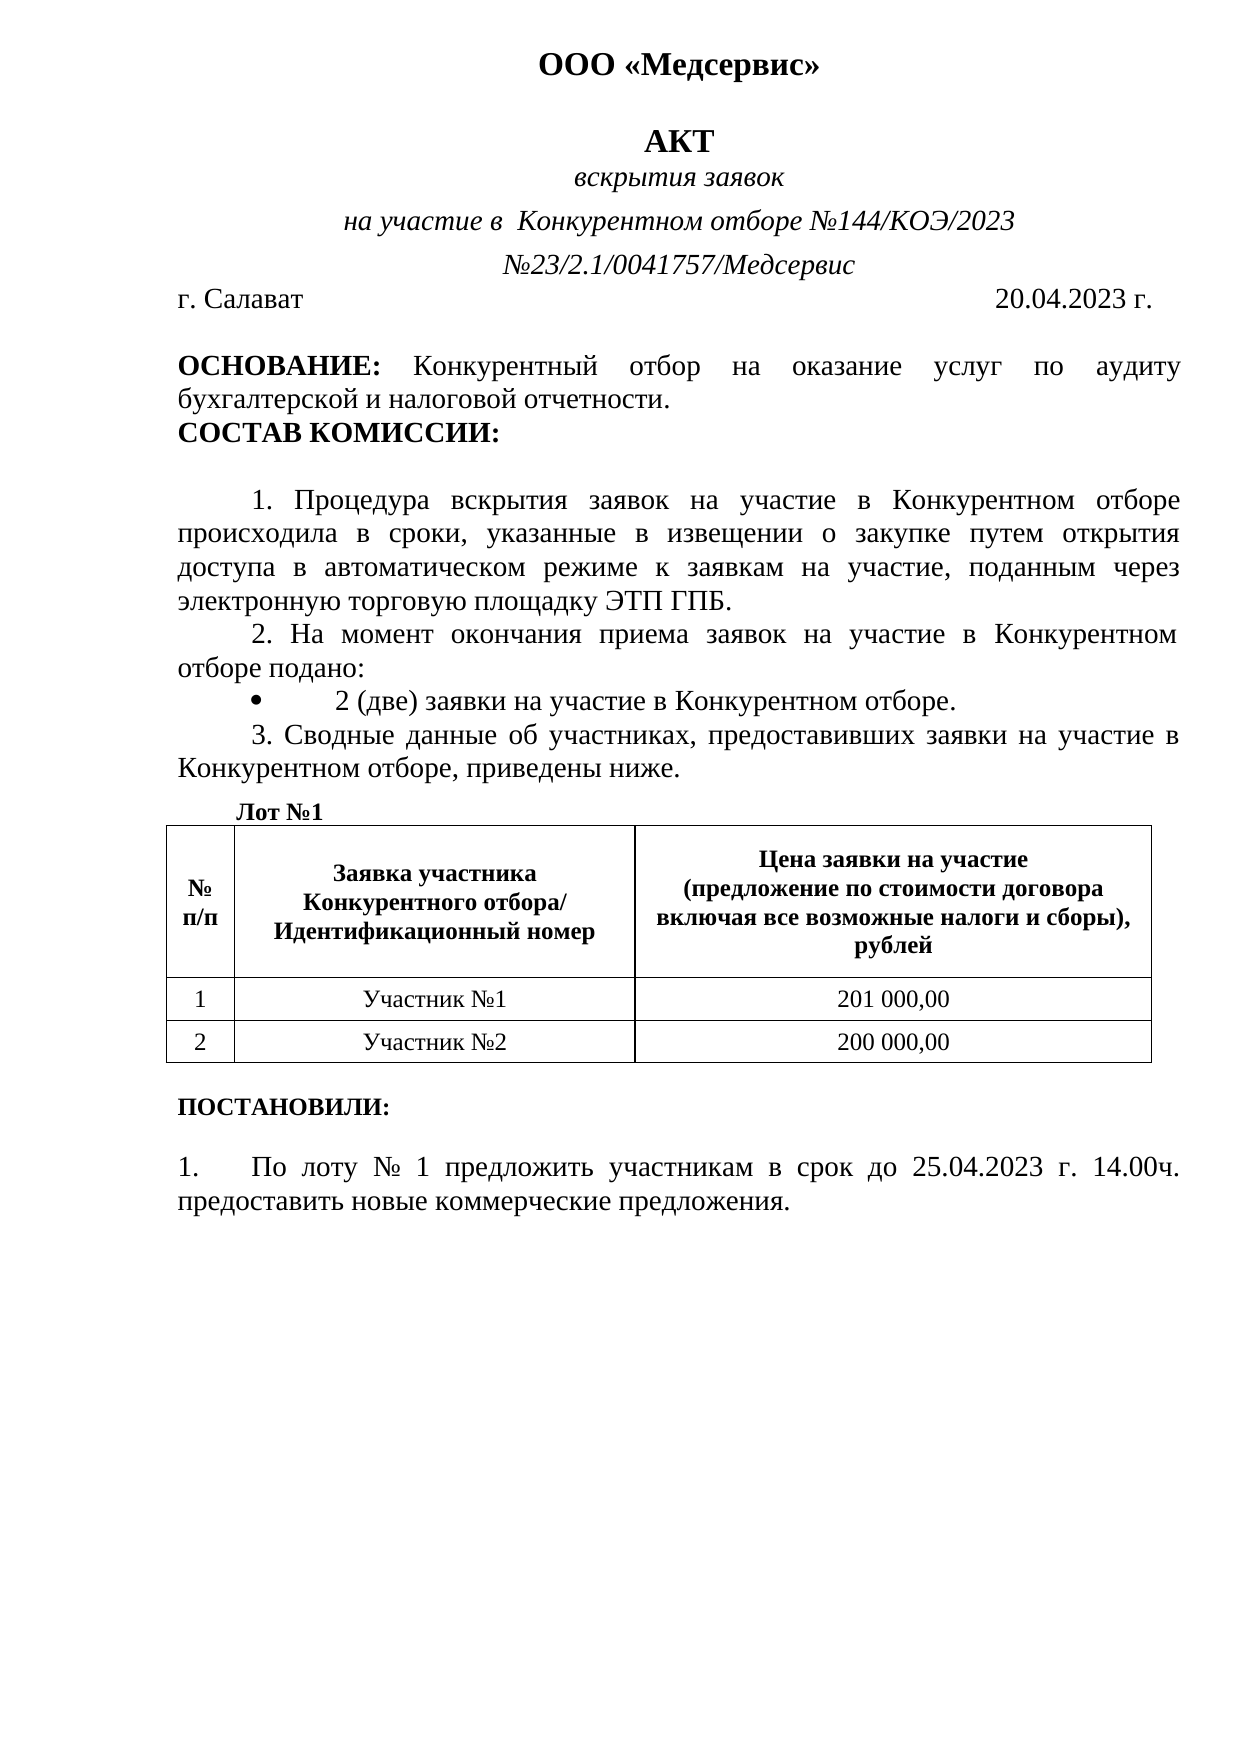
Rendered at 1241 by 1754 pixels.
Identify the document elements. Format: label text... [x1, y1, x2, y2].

table_cell 201 000,00 [636, 978, 1151, 1020]
list По лоту № 1 предложить участникам в срок до 25.04.2023 г. 14.00ч. предоставить новые коммерческие предложения. [177, 1149, 1181, 1217]
table_header Заявка участника Конкурентного отбора/ Идентификационный номер [235, 826, 634, 977]
text Лот №1 [177, 797, 1177, 825]
text 2. На момент окончания приема заявок на участие в Конкурентном отборе подано: [177, 616, 1177, 683]
text АКТ [177, 121, 1181, 159]
table_header Цена заявки на участие (предложение по стоимости договора включая все возможные налоги и сборы), рублей [636, 826, 1151, 977]
text ОСНОВАНИЕ: Конкурентный отбор на оказание услуг по аудиту бухгалтерской и налоговой отчетности. [177, 348, 1181, 415]
list 2 (две) заявки на участие в Конкурентном отборе. [177, 683, 1177, 717]
text вскрытия заявок [177, 159, 1181, 193]
table_cell Участник №2 [235, 1021, 634, 1062]
text 3. Сводные данные об участниках, предоставивших заявки на участие в Конкурентном отборе, приведены ниже. [177, 717, 1181, 784]
text 1. Процедура вскрытия заявок на участие в Конкурентном отборе происходила в сроки, указанные в извещении о закупке путем открытия доступа в автоматическом режиме к заявкам на участие, поданным через электронную торговую площадку ЭТП ГПБ. [177, 482, 1181, 616]
text СОСТАВ КОМИССИИ: [177, 415, 1181, 448]
table_cell 1 [167, 978, 234, 1020]
text №23/2.1/0041757/Медсервис [177, 247, 1181, 281]
table_header № п/п [167, 826, 234, 977]
table_cell 200 000,00 [636, 1021, 1151, 1062]
text ПОСТАНОВИЛИ: [177, 1092, 1177, 1121]
table_cell 2 [167, 1021, 234, 1062]
text ООО «Медсервис» [177, 44, 1181, 83]
text на участие в Конкурентном отборе №144/КОЭ/2023 [177, 203, 1181, 237]
table_cell Участник №1 [235, 978, 634, 1020]
text г. Салават 20.04.2023 г. [177, 281, 1177, 314]
